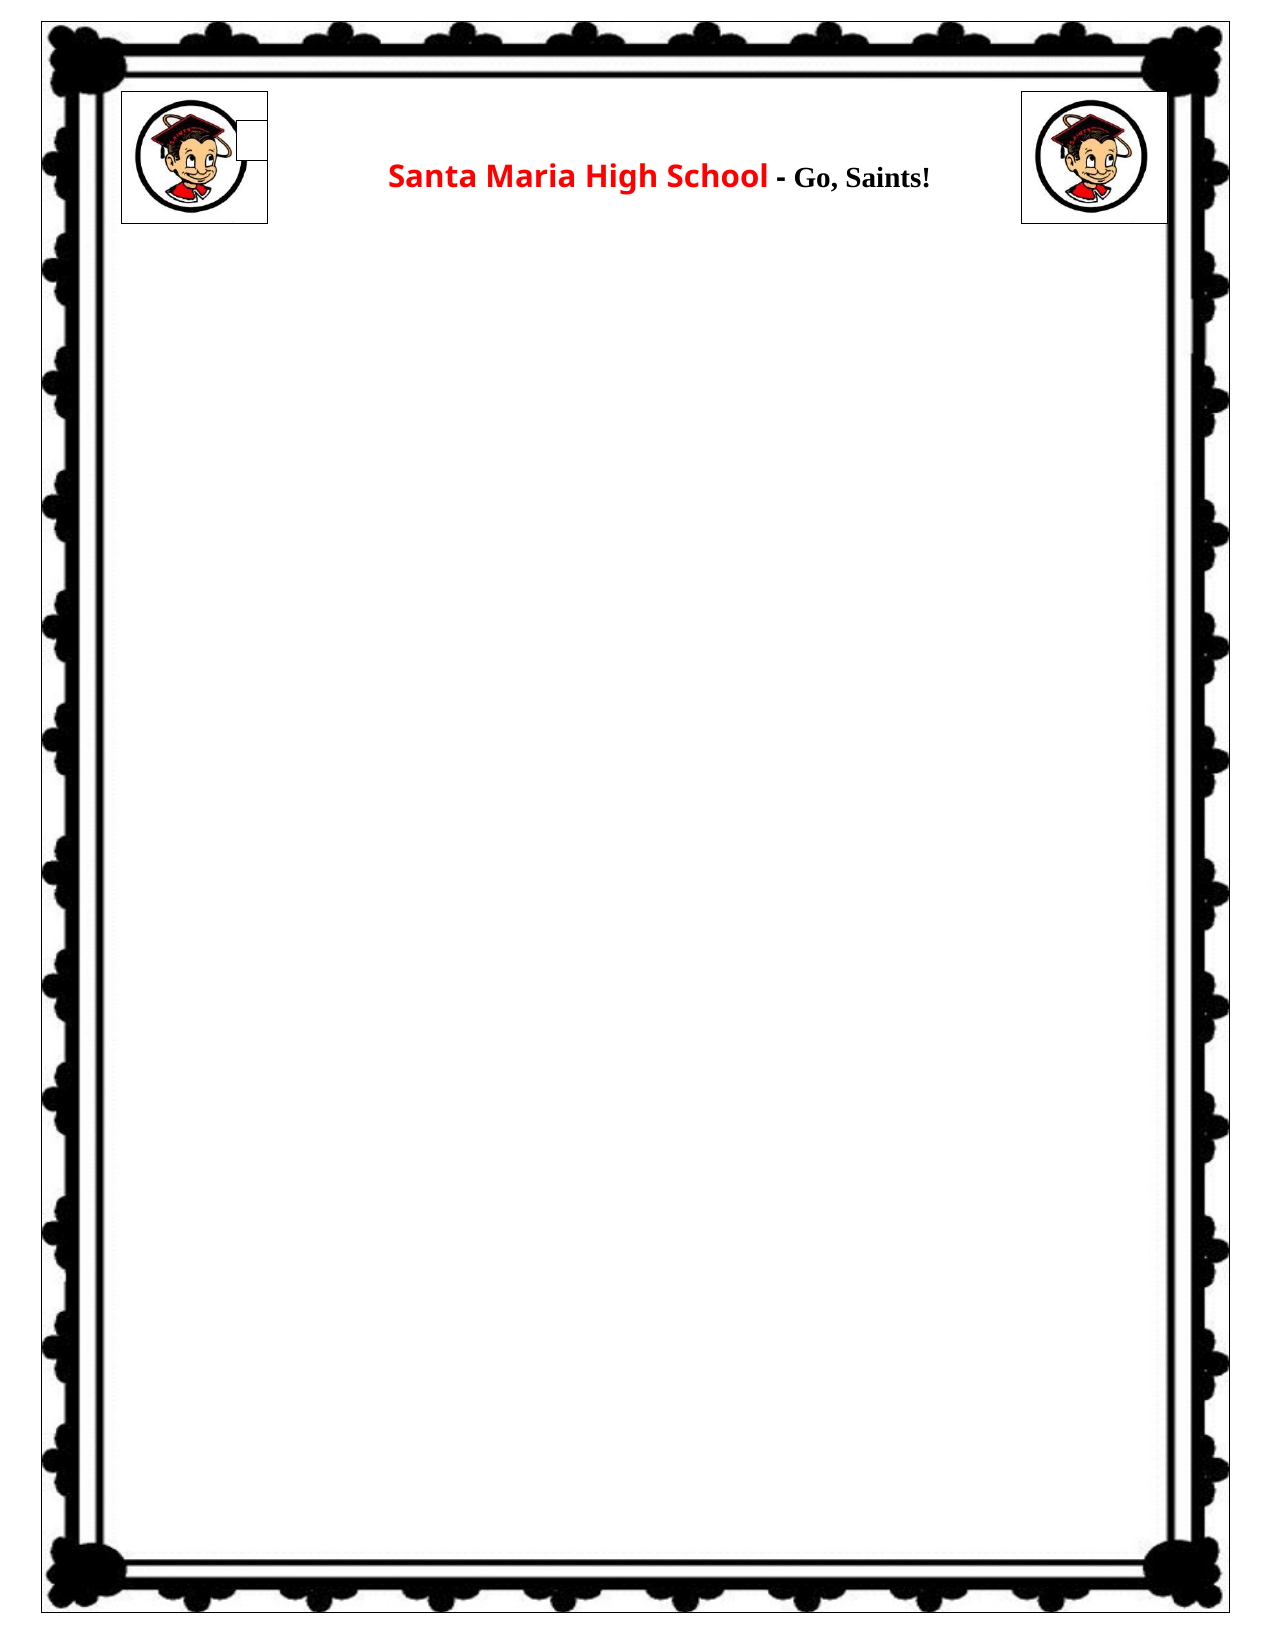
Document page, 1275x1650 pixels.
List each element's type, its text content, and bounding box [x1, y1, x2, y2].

picture [42, 22, 1229, 1612]
text Santa Maria High School - Go, Saints! [154, 154, 1164, 197]
